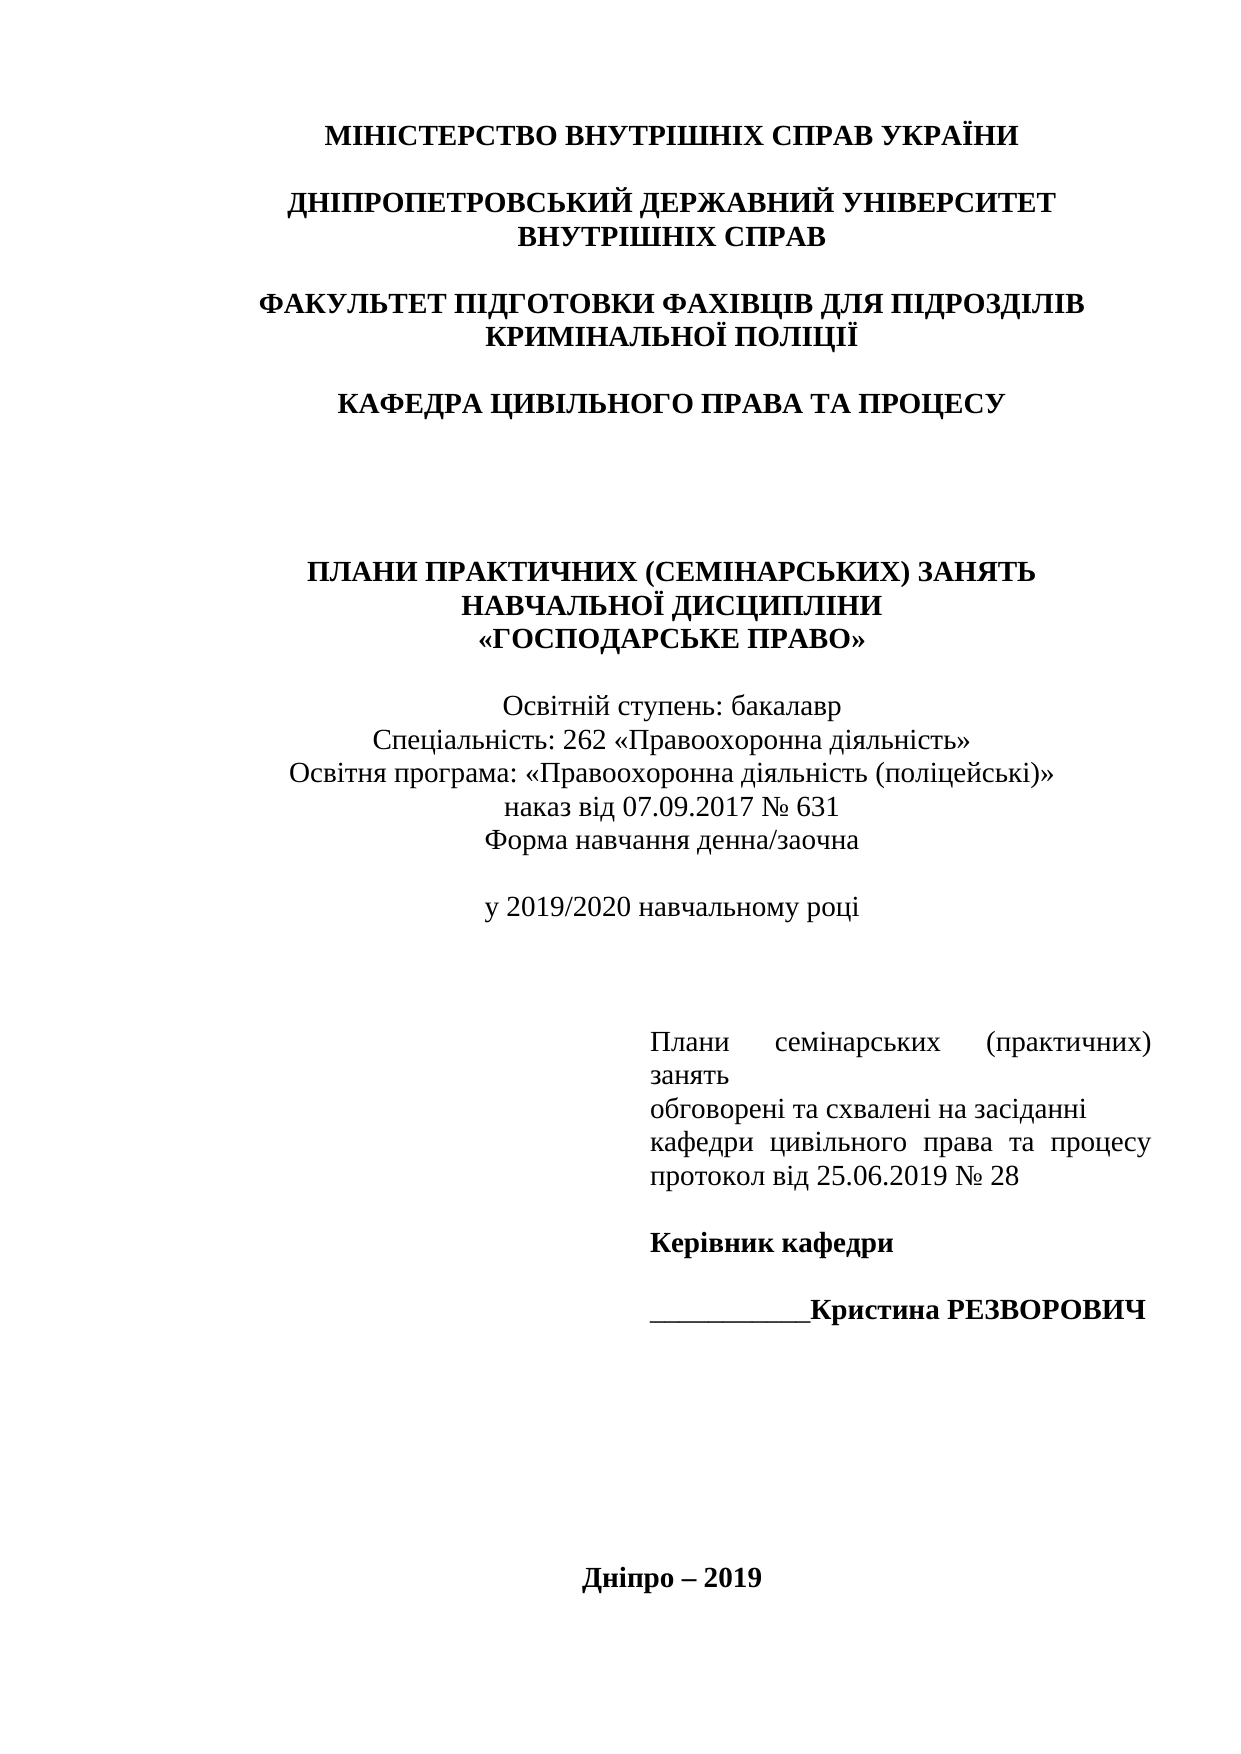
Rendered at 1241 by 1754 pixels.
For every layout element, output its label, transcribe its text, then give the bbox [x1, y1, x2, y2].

text Форма навчання денна/заочна [192, 822, 1152, 856]
text кафедри цивільного права та процесу протокол від 25.06.2019 № 28 [650, 1124, 1152, 1191]
text Плани семінарських (практичних) занять [650, 1024, 1152, 1091]
text ФАКУЛЬТЕТ ПІДГОТОВКИ ФАХІВЦІВ ДЛЯ ПІДРОЗДІЛІВ КРИМІНАЛЬНОЇ ПОЛІЦІЇ [192, 286, 1152, 353]
text ВНУТРІШНІХ СПРАВ [192, 219, 1152, 252]
text обговорені та схвалені на засіданні [650, 1091, 1152, 1124]
text Освітня програма: «Правоохоронна діяльність (поліцейські)» [192, 755, 1152, 789]
text НАВЧАЛЬНОЇ ДИСЦИПЛІНИ [192, 588, 1152, 621]
text у 2019/2020 навчальному році [192, 889, 1152, 923]
text «ГОСПОДАРСЬКЕ ПРАВО» [192, 621, 1152, 655]
text ПЛАНИ ПРАКТИЧНИХ (СЕМІНАРСЬКИХ) ЗАНЯТЬ [192, 554, 1152, 588]
text Керівник кафедри [650, 1225, 1152, 1258]
text ___________Кристина РЕЗВОРОВИЧ [650, 1292, 1152, 1326]
text Дніпро – 2019 [192, 1560, 1152, 1594]
text МІНІСТЕРСТВО ВНУТРІШНІХ СПРАВ УКРАЇНИ [192, 118, 1152, 152]
text КАФЕДРА ЦИВІЛЬНОГО ПРАВА ТА ПРОЦЕСУ [192, 386, 1152, 420]
text Освітній ступень: бакалавр [192, 688, 1152, 722]
text наказ від 07.09.2017 № 631 [192, 789, 1152, 822]
text ДНІПРОПЕТРОВСЬКИЙ ДЕРЖАВНИЙ УНІВЕРСИТЕТ [192, 185, 1152, 219]
text Спеціальність: 262 «Правоохоронна діяльність» [192, 722, 1152, 755]
